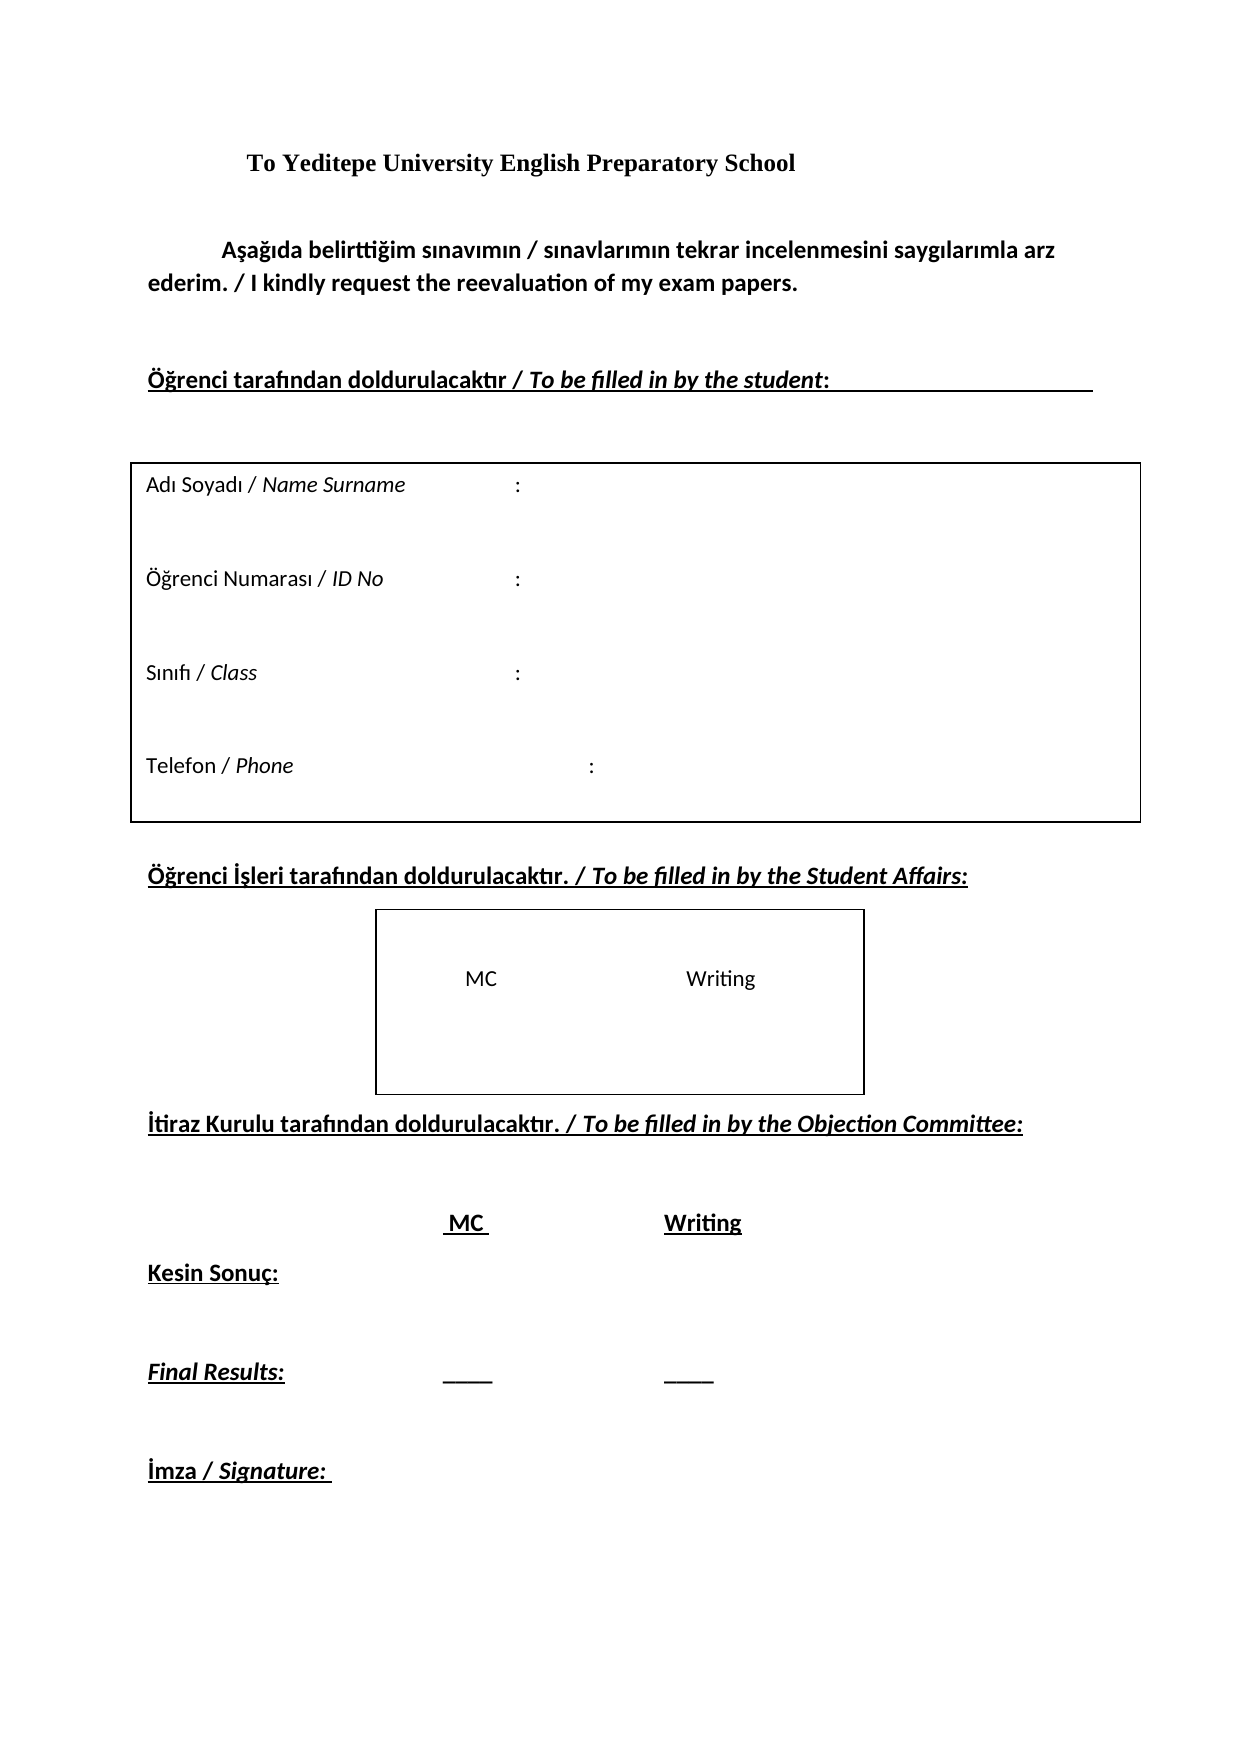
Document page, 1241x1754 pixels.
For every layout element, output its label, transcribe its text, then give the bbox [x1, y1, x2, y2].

text Öğrenci tarafından doldurulacaktır / To be filled in by the student: [148, 364, 1093, 390]
text Final Results: ____ ____ [148, 1356, 1093, 1386]
text Öğrenci İşleri tarafından doldurulacaktır. / To be filled in by the Student Affairs: [148, 860, 1093, 891]
text İmza / Signature: [148, 1455, 1093, 1486]
text Kesin Sonuç: [148, 1257, 1093, 1287]
text İtiraz Kurulu tarafından doldurulacaktır. / To be filled in by the Objection Committee: [148, 1108, 1093, 1138]
text Aşağıda belirttiğim sınavımın / sınavlarımın tekrar incelenmesini saygılarımla arz ederim. / I kindly request the reevaluation of my exam papers. [148, 234, 1093, 297]
text MC Writing [148, 1207, 1093, 1238]
text To Yeditepe University English Preparatory School [148, 148, 1093, 176]
